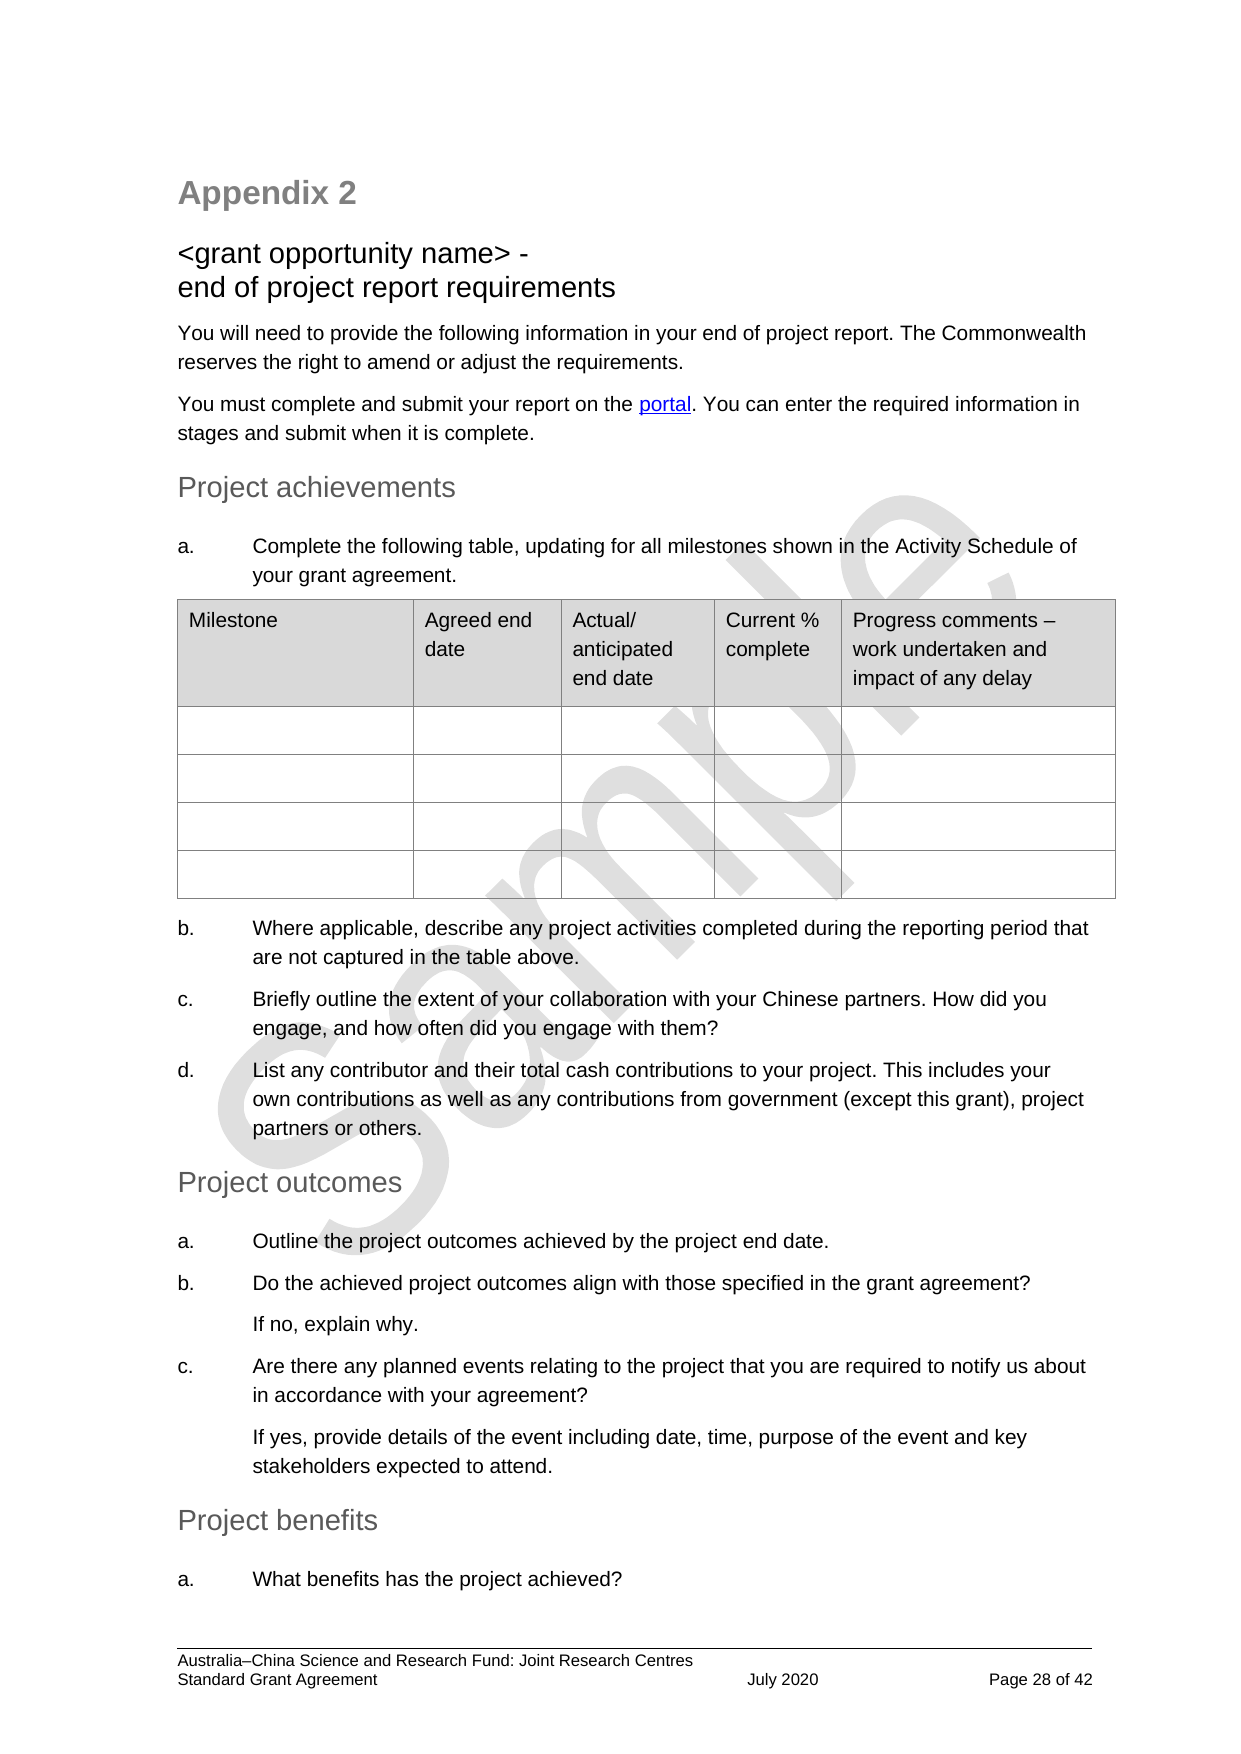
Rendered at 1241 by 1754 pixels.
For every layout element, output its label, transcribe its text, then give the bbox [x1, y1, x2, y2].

table_header Agreed end date [414, 600, 561, 706]
list Complete the following table, updating for all milestones shown in the Activity Schedule of your grant agreement. [177, 528, 1092, 587]
table_cell [178, 707, 413, 754]
subtitle Project benefits [177, 1503, 1092, 1536]
text You must complete and submit your report on the portal. You can enter the required information in stages and submit when it is complete. [177, 387, 1092, 445]
list Do the achieved project outcomes align with those specified in the grant agreement? [177, 1265, 1092, 1294]
table_cell [178, 803, 413, 850]
subtitle Project outcomes [177, 1165, 1092, 1198]
table_cell [178, 851, 413, 898]
text You will need to provide the following information in your end of project report. The Commonwealth reserves the right to amend or adjust the requirements. [177, 316, 1092, 374]
subtitle <grant opportunity name> - end of project report requirements [177, 236, 1092, 303]
list Outline the project outcomes achieved by the project end date. [177, 1223, 1092, 1253]
table_cell [842, 851, 1115, 898]
table_header Progress comments – work undertaken and impact of any delay [842, 600, 1115, 706]
table_cell [715, 755, 841, 802]
table_cell [562, 851, 714, 898]
table_cell [842, 707, 1115, 754]
table_header Actual/ anticipated end date [562, 600, 714, 706]
table_cell [178, 755, 413, 802]
table_cell [562, 755, 714, 802]
list List any contributor and their total cash contributions to your project. This includes your own contributions as well as any contributions from government (except this grant), project partners or others. [177, 1052, 1092, 1140]
table_cell [414, 707, 561, 754]
table_cell [562, 707, 714, 754]
table_cell [414, 803, 561, 850]
subtitle Appendix 2 [177, 173, 1092, 211]
table_cell [842, 755, 1115, 802]
list Where applicable, describe any project activities completed during the reporting period that are not captured in the table above. [177, 911, 1092, 969]
table_cell [414, 755, 561, 802]
list Are there any planned events relating to the project that you are required to notify us about in accordance with your agreement? [177, 1348, 1092, 1407]
text If yes, provide details of the event including date, time, purpose of the event and key stakeholders expected to attend. [252, 1419, 1092, 1478]
table_cell [842, 803, 1115, 850]
table_cell [414, 851, 561, 898]
table_header Milestone [178, 600, 413, 706]
list Briefly outline the extent of your collaboration with your Chinese partners. How did you engage, and how often did you engage with them? [177, 982, 1092, 1040]
subtitle Project achievements [177, 470, 1092, 503]
list What benefits has the project achieved? [177, 1561, 1092, 1590]
text If no, explain why. [252, 1307, 1092, 1336]
table_cell [715, 707, 841, 754]
table_cell [562, 803, 714, 850]
table_cell [715, 851, 841, 898]
table_header Current % complete [715, 600, 841, 706]
table_cell [715, 803, 841, 850]
